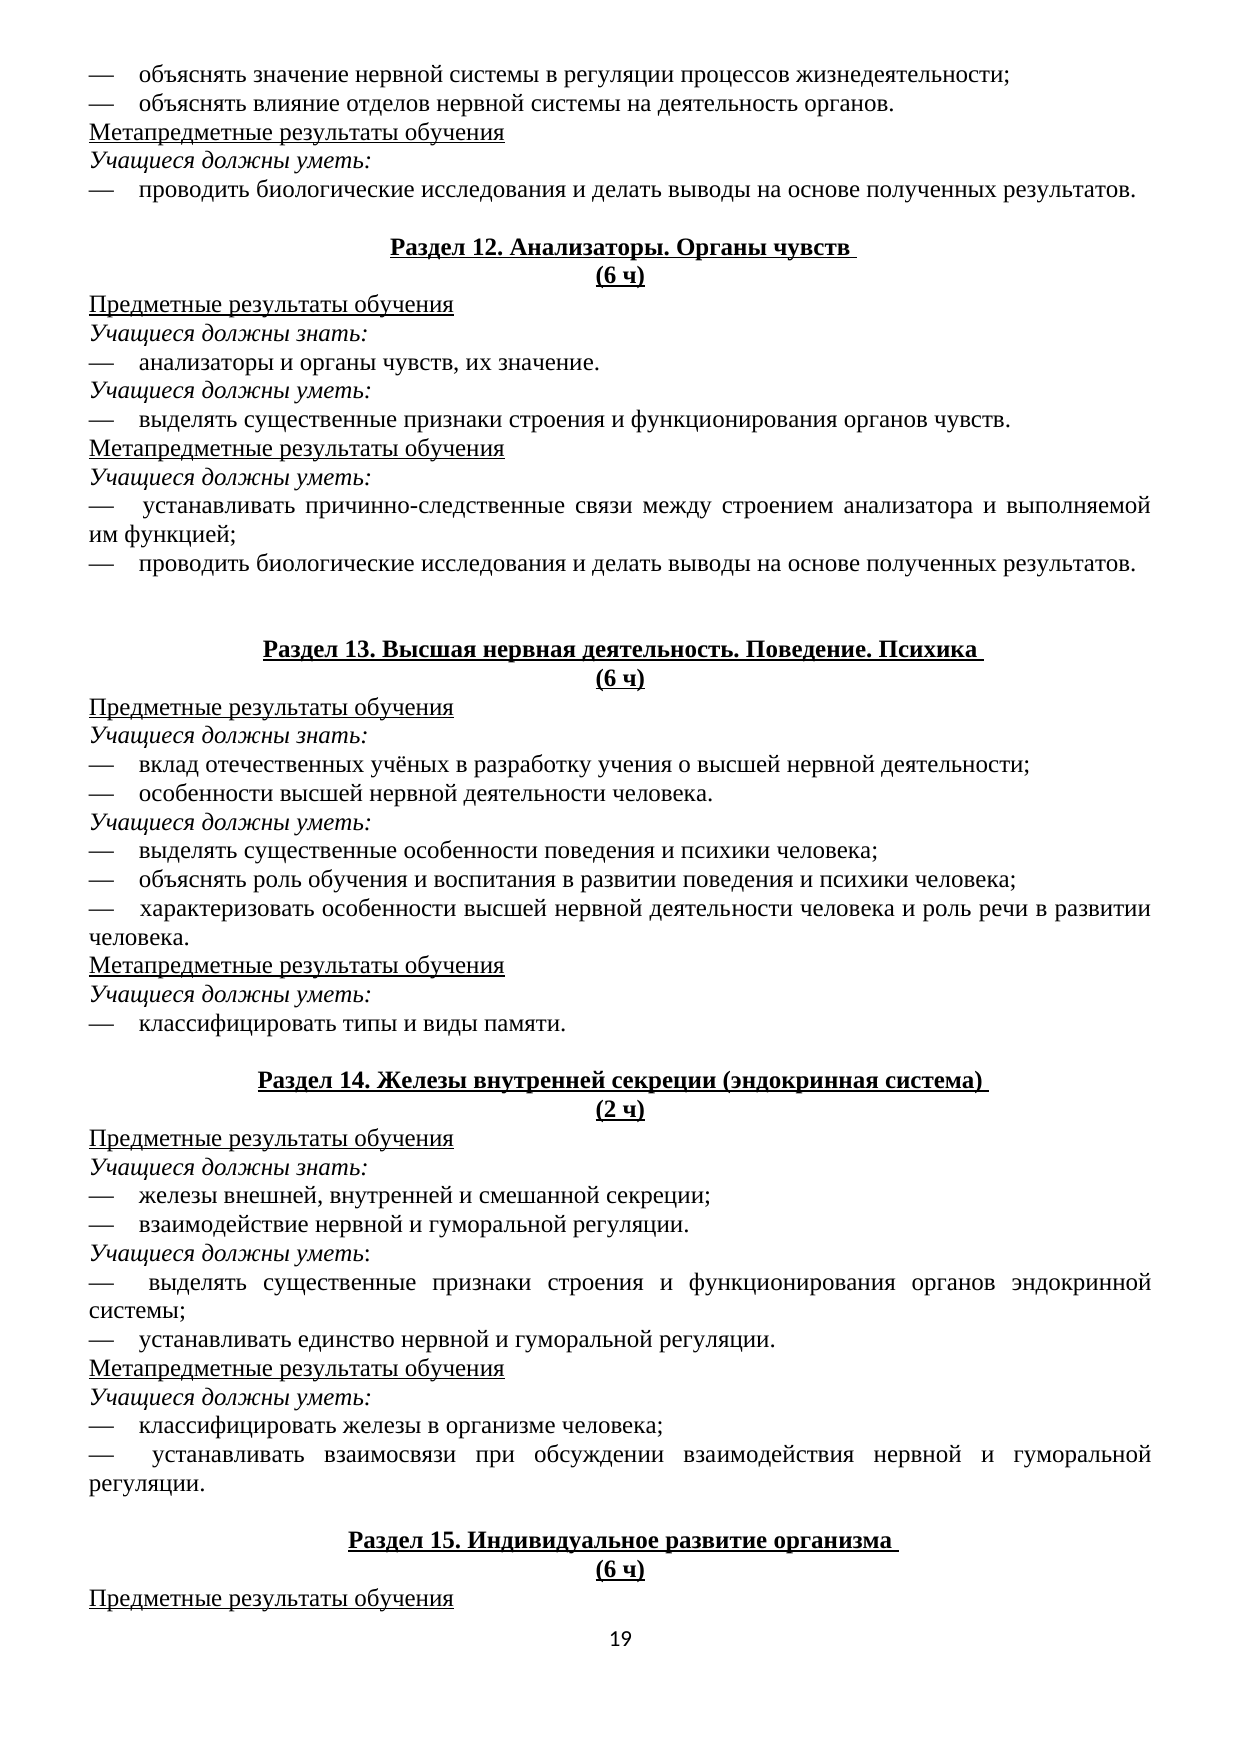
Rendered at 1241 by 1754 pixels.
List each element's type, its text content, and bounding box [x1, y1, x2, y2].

text — выделять существенные особенности поведения и психики человека; [89, 835, 1152, 864]
text Раздел 14. Железы внутренней секреции (эндокринная система) [89, 1065, 1152, 1094]
text Раздел 12. Анализаторы. Органы чувств [89, 232, 1152, 260]
text — проводить биологические исследования и делать выводы на основе полученных результатов. [89, 174, 1152, 203]
text Учащиеся должны знать: [89, 1152, 1152, 1180]
text — характеризовать особенности высшей нервной деятельности человека и роль речи в развитии человека. [89, 893, 1152, 950]
text — проводить биологические исследования и делать выводы на основе полученных результатов. [89, 548, 1152, 577]
text — объяснять влияние отделов нервной системы на деятельность органов. [89, 88, 1152, 117]
text Метапредметные результаты обучения [89, 433, 1152, 462]
text Предметные результаты обучения [89, 692, 1152, 720]
text — устанавливать взаимосвязи при обсуждении взаимодействия нервной и гуморальной регуляции. [89, 1439, 1152, 1497]
text — классифицировать типы и виды памяти. [89, 1008, 1152, 1037]
text Предметные результаты обучения [89, 1583, 1152, 1612]
text (2 ч) [89, 1094, 1152, 1123]
text Учащиеся должны уметь: [89, 462, 1152, 490]
text Учащиеся должны уметь: [89, 1382, 1152, 1410]
text — выделять существенные признаки строения и функционирования органов чувств. [89, 404, 1152, 433]
text Учащиеся должны знать: [89, 318, 1152, 347]
text — классифицировать железы в организме человека; [89, 1410, 1152, 1439]
text Учащиеся должны знать: [89, 720, 1152, 749]
text Учащиеся должны уметь: [89, 145, 1152, 174]
text Предметные результаты обучения [89, 289, 1152, 318]
text Раздел 13. Высшая нервная деятельность. Поведение. Психика [89, 634, 1152, 663]
text Учащиеся должны уметь: [89, 375, 1152, 404]
text (6 ч) [89, 260, 1152, 289]
text — взаимодействие нервной и гуморальной регуляции. [89, 1209, 1152, 1238]
text — анализаторы и органы чувств, их значение. [89, 347, 1152, 375]
text — выделять существенные признаки строения и функционирования органов эндокринной системы; [89, 1267, 1152, 1324]
text (6 ч) [89, 663, 1152, 692]
text Метапредметные результаты обучения [89, 950, 1152, 979]
text Метапредметные результаты обучения [89, 117, 1152, 145]
text — особенности высшей нервной деятельности человека. [89, 778, 1152, 807]
text Предметные результаты обучения [89, 1123, 1152, 1152]
text — устанавливать единство нервной и гуморальной регуляции. [89, 1324, 1152, 1353]
text Учащиеся должны уметь: [89, 1238, 1152, 1267]
text — объяснять роль обучения и воспитания в развитии поведения и психики человека; [89, 864, 1152, 893]
text Метапредметные результаты обучения [89, 1353, 1152, 1382]
text (6 ч) [89, 1554, 1152, 1583]
text — вклад отечественных учёных в разработку учения о высшей нервной деятельности; [89, 749, 1152, 778]
text — устанавливать причинно-следственные связи между строением анализатора и выполняемой им функцией; [89, 490, 1152, 548]
text Раздел 15. Индивидуальное развитие организма [89, 1525, 1152, 1554]
text — объяснять значение нервной системы в регуляции процессов жизнедеятельности; [89, 59, 1152, 88]
text Учащиеся должны уметь: [89, 979, 1152, 1008]
text Учащиеся должны уметь: [89, 807, 1152, 835]
text — железы внешней, внутренней и смешанной секреции; [89, 1180, 1152, 1209]
